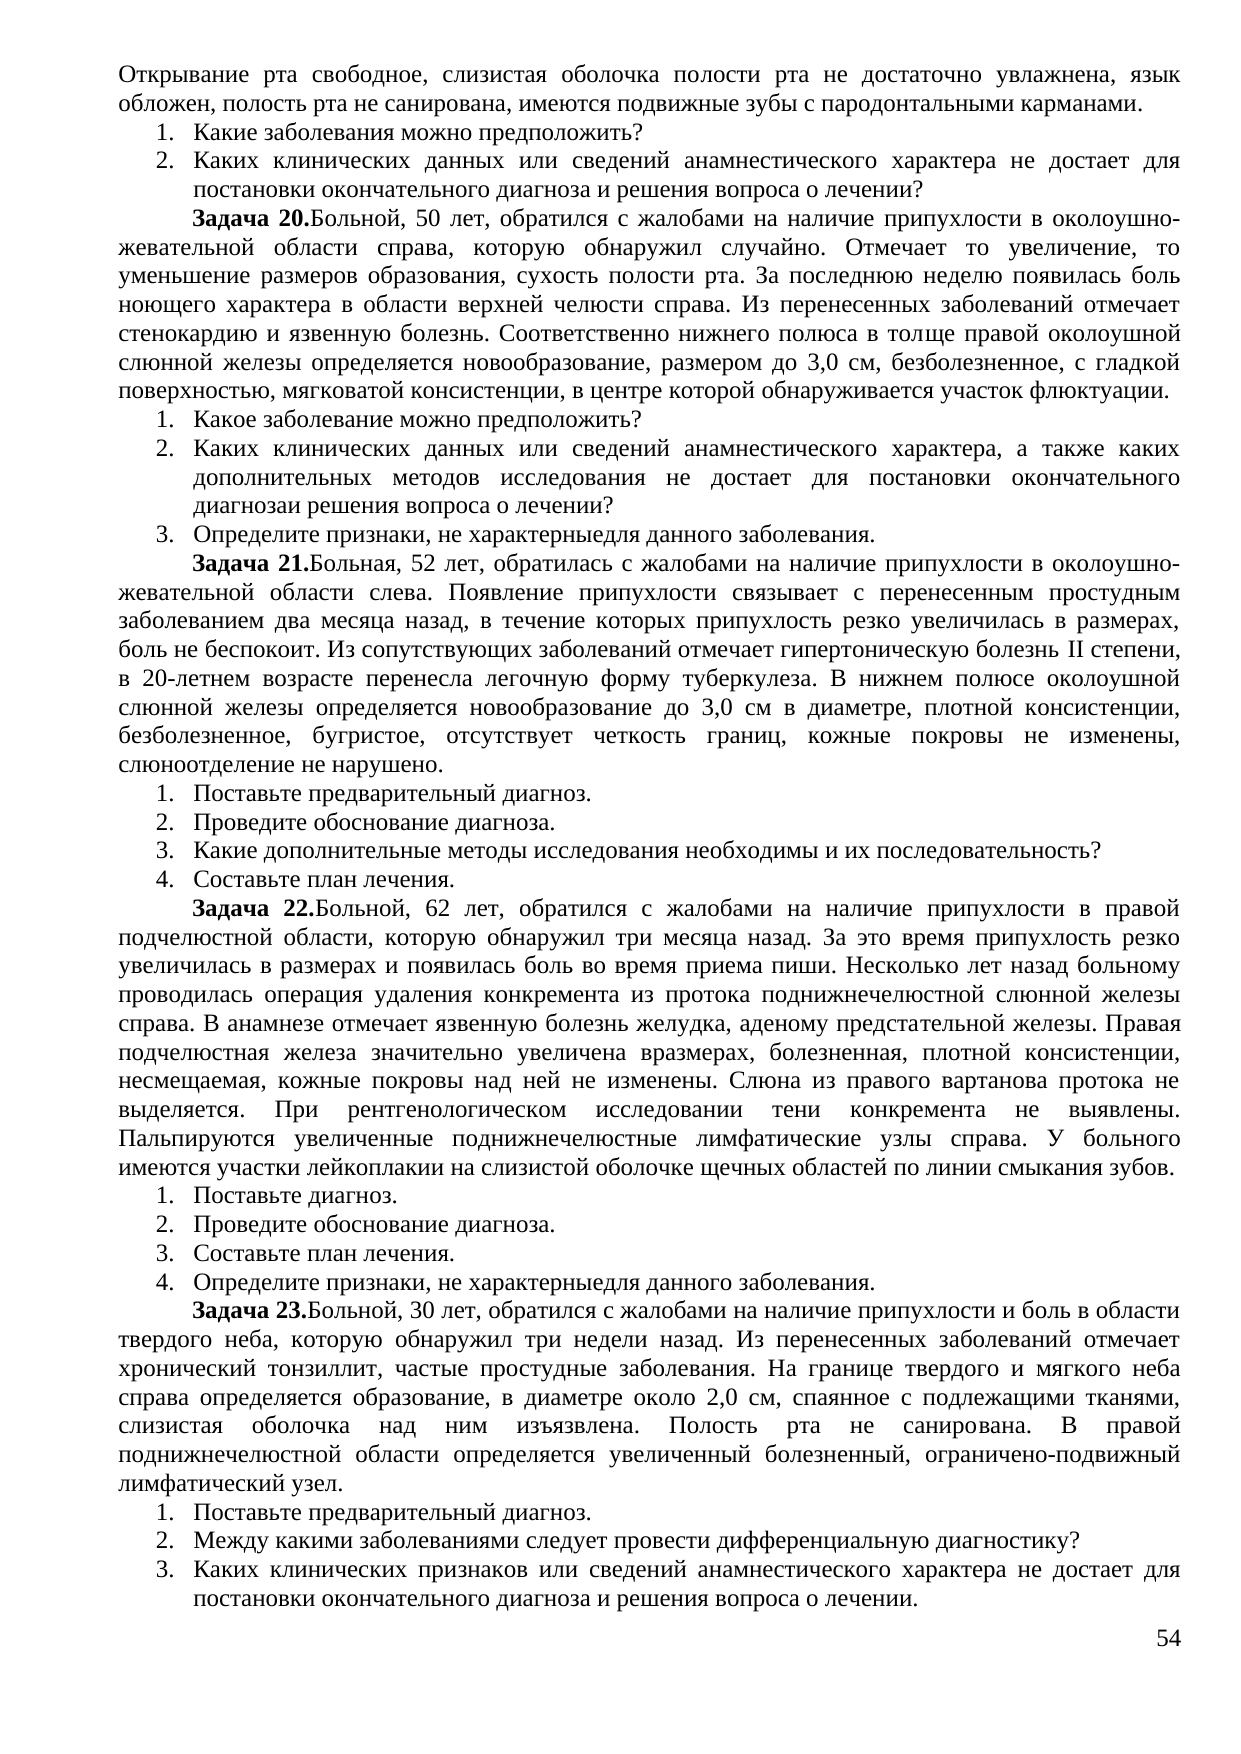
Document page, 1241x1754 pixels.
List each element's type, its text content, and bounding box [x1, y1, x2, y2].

list Каких клинических признаков или сведений анамнестического характера не достает для постановки окончательного диагноза и решения вопроса о лечении. [156, 1554, 1181, 1612]
text Задача 21.Больная, 52 лет, обратилась с жалобами на наличие припухлости в околоушно-жевательной области слева. Появление припухлости связывает с перенесенным простудным заболеванием два месяца назад, в течение которых припухлость резко увеличилась в размерах, боль не беспокоит. Из сопутствующих заболеваний отмечает гипертоническую болезнь II степени, в 20-летнем возрасте перенесла легочную форму туберкулеза. В нижнем полюсе околоушной слюнной железы определяется новообразование до 3,0 см в диаметре, плотной консистенции, безболезненное, бугристое, отсутствует четкость границ, кожные покровы не изменены, слюноотделение не нарушено. [118, 548, 1181, 778]
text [118, 59, 1181, 117]
list Какие заболевания можно предположить? [156, 117, 1181, 145]
list Между какими заболеваниями следует провести дифференциальную диагностику? [156, 1525, 1181, 1554]
list Определите признаки, не характерныедля данного заболевания. [156, 519, 1181, 548]
list Каких клинических данных или сведений анамнестического характера, а также каких дополнительных методов исследования не достает для постановки окончательного диагнозаи решения вопроса о лечении? [156, 433, 1181, 519]
list Поставьте диагноз. [156, 1180, 1181, 1209]
list Проведите обоснование диагноза. [156, 1209, 1181, 1238]
list Составьте план лечения. [156, 864, 1181, 893]
list Определите признаки, не характерныедля данного заболевания. [156, 1267, 1181, 1295]
list Поставьте предварительный диагноз. [156, 778, 1181, 807]
list Составьте план лечения. [156, 1238, 1181, 1267]
text Задача 23.Больной, 30 лет, обратился с жалобами на наличие припухлости и боль в области твердого неба, которую обнаружил три недели назад. Из перенесенных заболеваний отмечает хронический тонзиллит, частые простудные заболевания. На границе твердого и мягкого неба справа определяется образование, в диаметре около 2,0 см, спаянное с подлежащими тканями, слизистая оболочка над ним изъязвлена. Полость рта не санирована. В правой поднижнечелюстной области определяется увеличенный болезненный, ограничено-подвижный лимфатический узел. [118, 1295, 1181, 1497]
text Задача 22.Больной, 62 лет, обратился с жалобами на наличие припухлости в правой подчелюстной области, которую обнаружил три месяца назад. За это время припухлость резко увеличилась в размерах и появилась боль во время приема пиши. Несколько лет назад больному проводилась операция удаления конкремента из протока поднижнечелюстной слюнной железы справа. В анамнезе отмечает язвенную болезнь желудка, аденому предстательной железы. Правая подчелюстная железа значительно увеличена вразмерах, болезненная, плотной консистенции, несмещаемая, кожные покровы над ней не изменены. Слюна из правого вартанова протока не выделяется. При рентгенологическом исследовании тени конкремента не выявлены. Пальпируются увеличенные поднижнечелюстные лимфатические узлы справа. У больного имеются участки лейкоплакии на слизистой оболочке щечных областей по линии смыкания зубов. [118, 893, 1181, 1180]
list Проведите обоснование диагноза. [156, 807, 1181, 835]
list Какое заболевание можно предположить? [156, 404, 1181, 433]
text Задача 20.Больной, 50 лет, обратился с жалобами на наличие припухлости в околоушно-жевательной области справа, которую обнаружил случайно. Отмечает то увеличение, то уменьшение размеров образования, сухость полости рта. За последнюю неделю появилась боль ноющего характера в области верхней челюсти справа. Из перенесенных заболеваний отмечает стенокардию и язвенную болезнь. Соответственно нижнего полюса в толще правой околоушной слюнной железы определяется новообразование, размером до 3,0 см, безболезненное, с гладкой поверхностью, мягковатой консистенции, в центре которой обнаруживается участок флюктуации. [118, 203, 1181, 404]
list Какие дополнительные методы исследования необходимы и их последовательность? [156, 835, 1181, 864]
list Поставьте предварительный диагноз. [156, 1497, 1181, 1525]
list Каких клинических данных или сведений анамнестического характера не достает для постановки окончательного диагноза и решения вопроса о лечении? [156, 145, 1181, 203]
